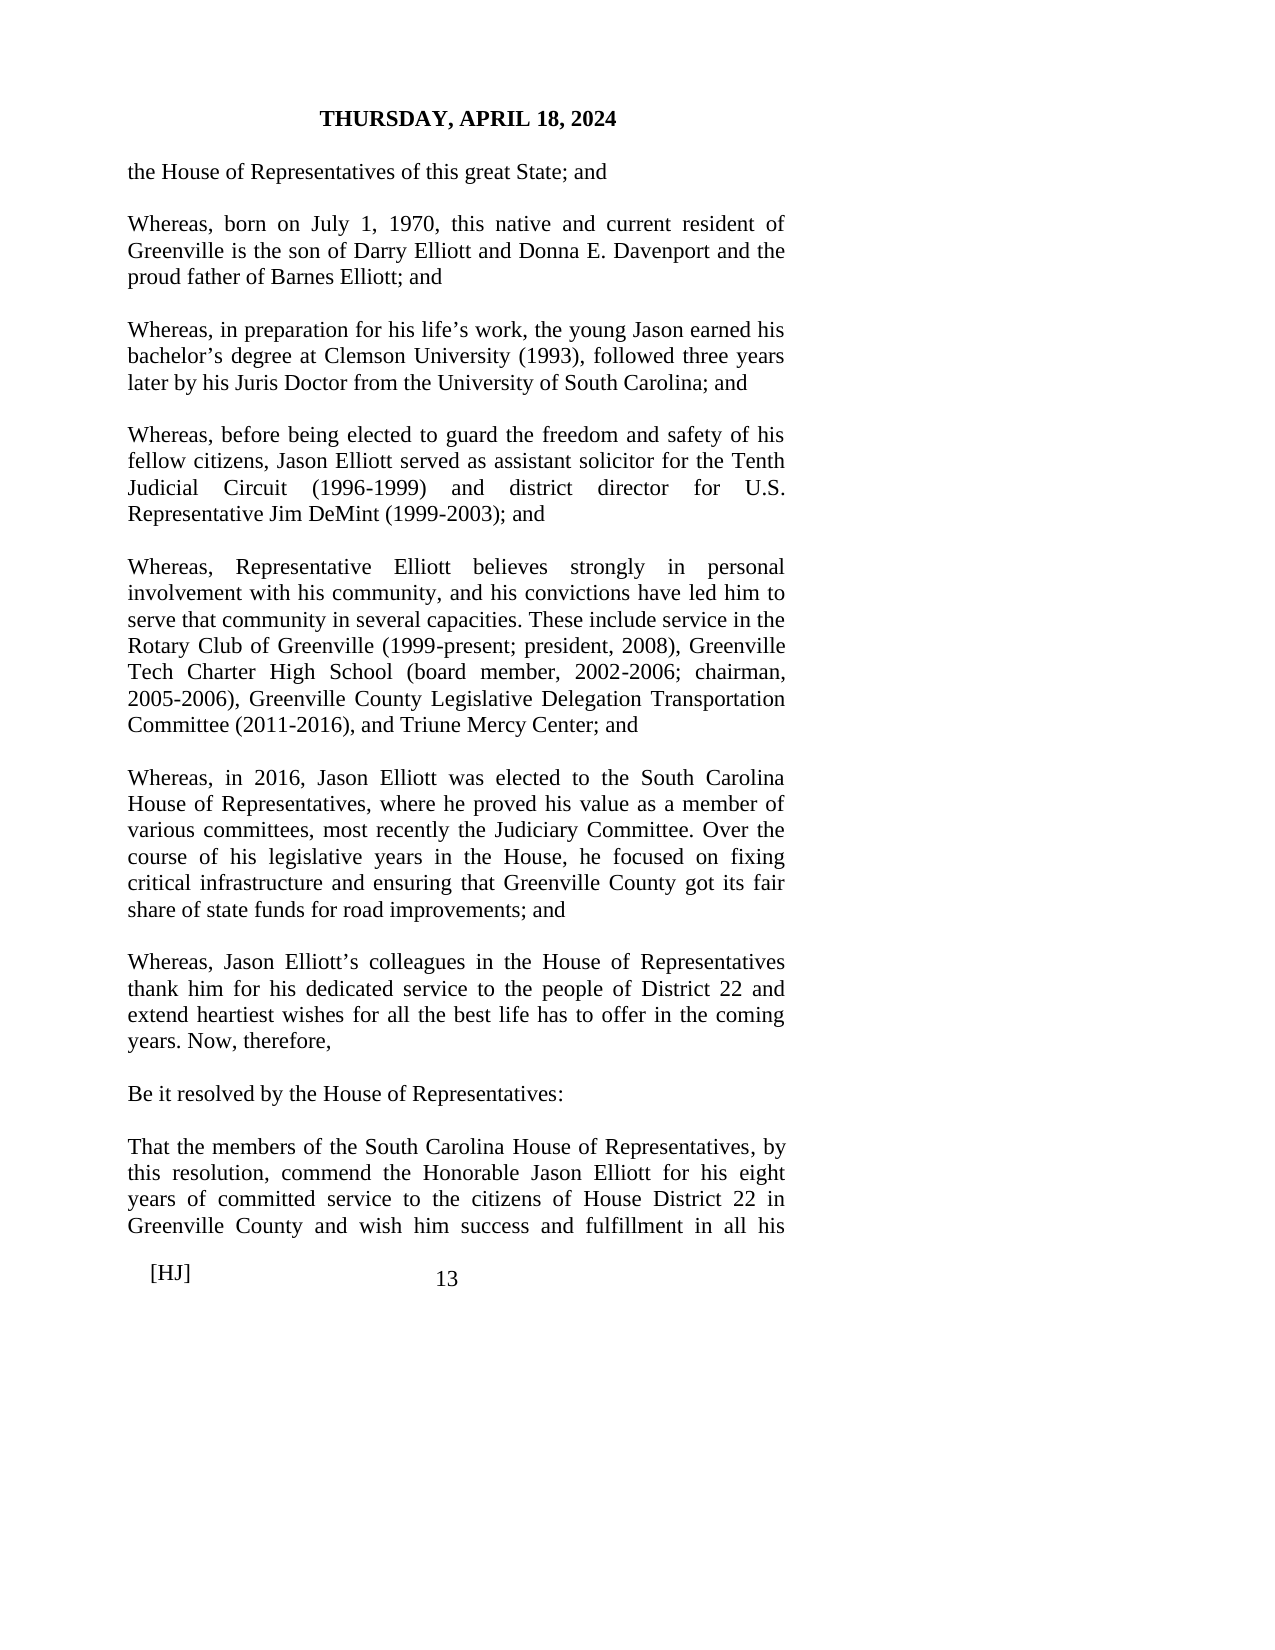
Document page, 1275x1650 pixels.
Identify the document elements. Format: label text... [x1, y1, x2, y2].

text Whereas, Jason Elliott’s colleagues in the House of Representatives thank him for his dedicated service to the people of District 22 and extend heartiest wishes for all the best life has to offer in the coming years. Now, therefore, [127, 948, 786, 1054]
text Whereas, in preparation for his life’s work, the young Jason earned his bachelor’s degree at Clemson University (1993), followed three years later by his Juris Doctor from the University of South Carolina; and [127, 316, 786, 395]
text Whereas, in 2016, Jason Elliott was elected to the South Carolina House of Representatives, where he proved his value as a member of various committees, most recently the Judiciary Committee. Over the course of his legislative years in the House, he focused on fixing critical infrastructure and ensuring that Greenville County got its fair share of state funds for road improvements; and [127, 764, 786, 922]
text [127, 158, 786, 184]
text Be it resolved by the House of Representatives: [127, 1080, 786, 1106]
text Whereas, before being elected to guard the freedom and safety of his fellow citizens, Jason Elliott served as assistant solicitor for the Tenth Judicial Circuit (1996‑1999) and district director for U.S. Representative Jim DeMint (1999‑2003); and [127, 421, 786, 527]
text Whereas, born on July 1, 1970, this native and current resident of Greenville is the son of Darry Elliott and Donna E. Davenport and the proud father of Barnes Elliott; and [127, 210, 786, 289]
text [127, 1133, 786, 1238]
text Whereas, Representative Elliott believes strongly in personal involvement with his community, and his convictions have led him to serve that community in several capacities. These include service in the Rotary Club of Greenville (1999‑present; president, 2008), Greenville Tech Charter High School (board member, 2002‑2006; chairman, 2005‑2006), Greenville County Legislative Delegation Transportation Committee (2011‑2016), and Triune Mercy Center; and [127, 553, 786, 737]
